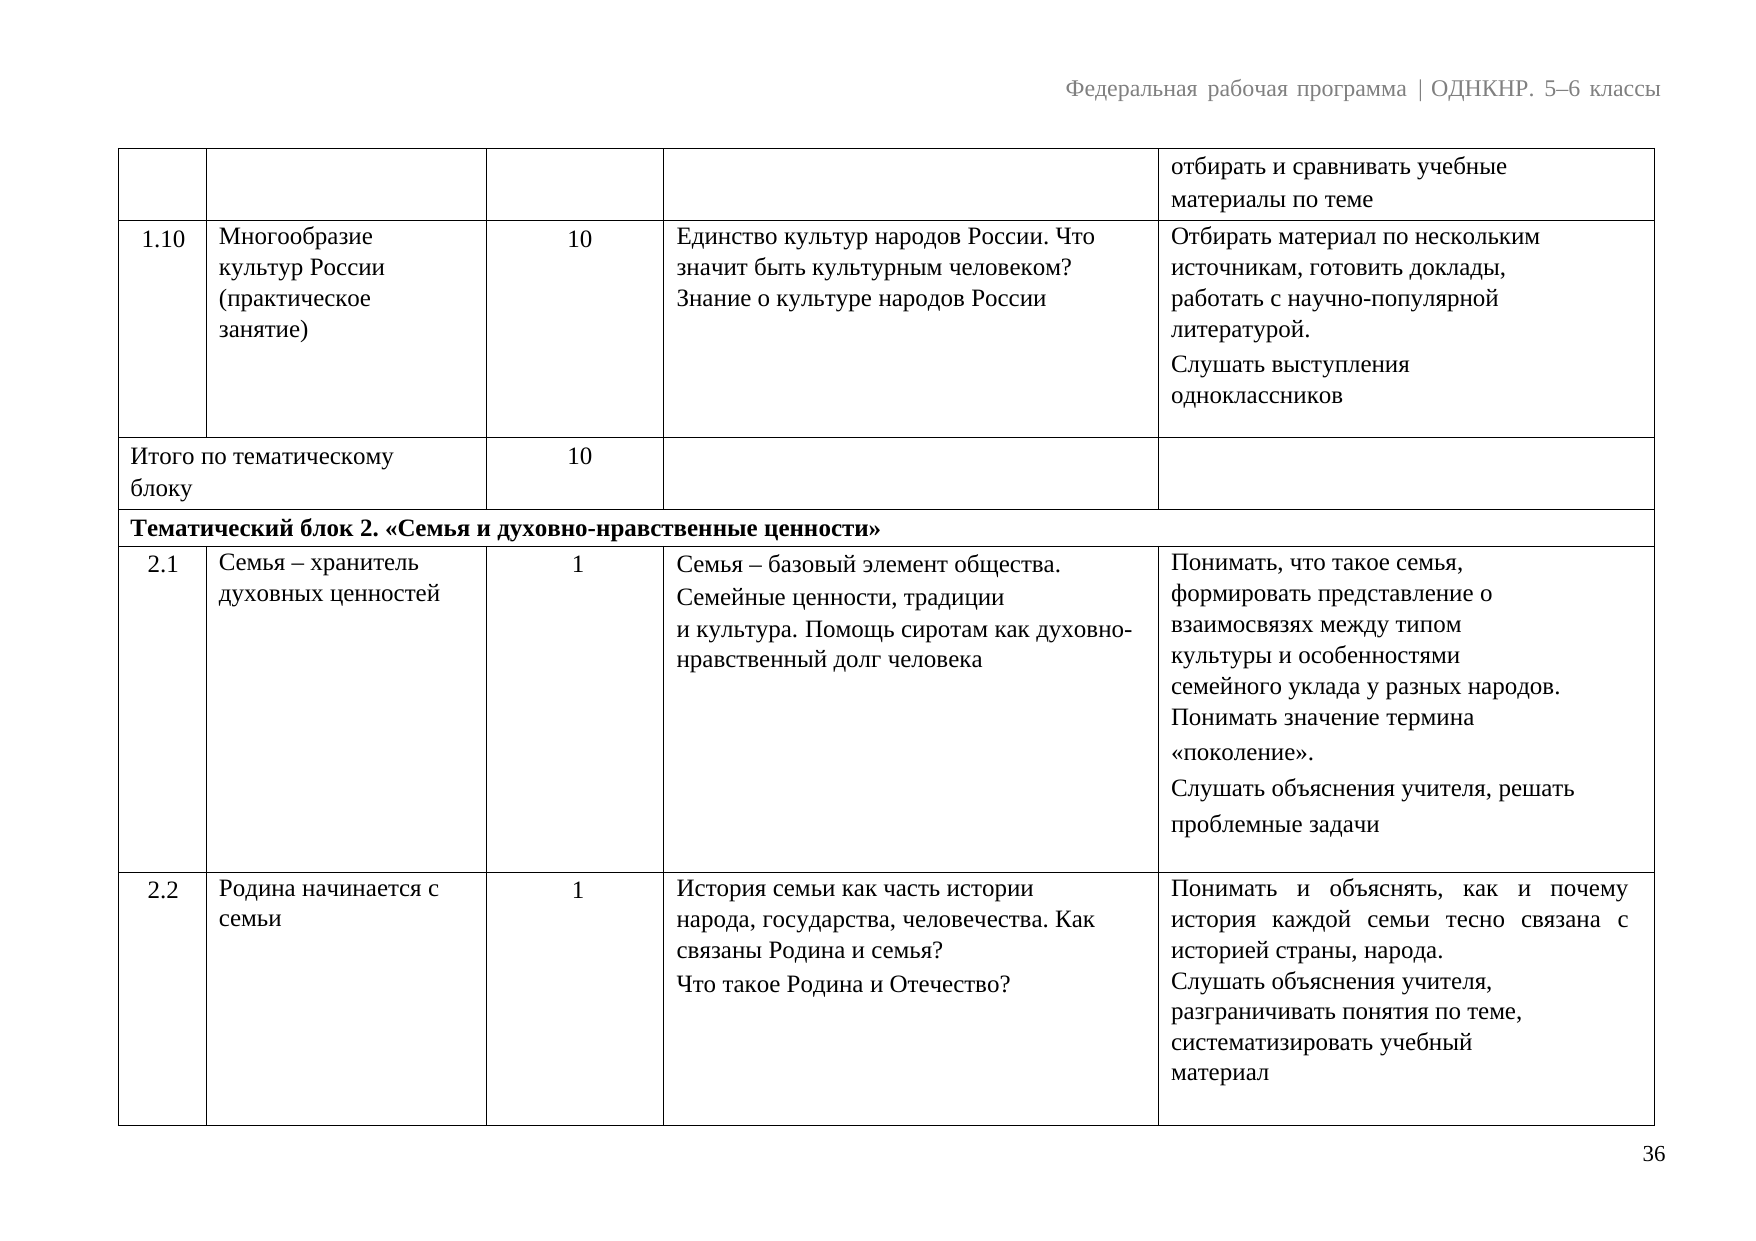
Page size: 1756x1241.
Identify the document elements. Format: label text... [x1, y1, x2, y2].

table_header [207, 149, 486, 220]
table_header [664, 149, 1158, 220]
table_cell [1159, 438, 1654, 509]
table_cell Итого по тематическому блоку [119, 438, 486, 509]
table_cell Семья – базовый элемент общества. Семейные ценности, традиции и культура. Помощь сиротам как духовно-нравственный долг человека [664, 547, 1158, 872]
table_header [487, 149, 663, 220]
table_cell 2.2 [119, 873, 206, 1125]
table_cell Тематический блок 2. «Семья и духовно-нравственные ценности» [119, 510, 1654, 546]
table_cell Понимать, что такое семья, формировать представление о взаимосвязях между типом культуры и особенностями семейного уклада у разных народов. Понимать значение термина «поколение». Слушать объяснения учителя, решать проблемные задачи [1159, 547, 1654, 872]
table_cell Многообразие культур России (практическое занятие) [207, 221, 486, 437]
table_cell Семья – хранитель духовных ценностей [207, 547, 486, 872]
table_cell Родина начинается с семьи [207, 873, 486, 1125]
table_cell 1 [487, 547, 663, 872]
table_cell Понимать и объяснять, как и почему история каждой семьи тесно связана с историей страны, народа. Слушать объяснения учителя, разграничивать понятия по теме, систематизировать учебный материал [1159, 873, 1654, 1125]
table_cell Отбирать материал по нескольким источникам, готовить доклады, работать с научно-популярной литературой. Слушать выступления одноклассников [1159, 221, 1654, 437]
table_cell История семьи как часть истории народа, государства, человечества. Как связаны Родина и семья? Что такое Родина и Отечество? [664, 873, 1158, 1125]
table_cell 1 [487, 873, 663, 1125]
table_cell [664, 438, 1158, 509]
table_cell 2.1 [119, 547, 206, 872]
table_cell 10 [487, 221, 663, 437]
table_cell 1.10 [119, 221, 206, 437]
table_cell Единство культур народов России. Что значит быть культурным человеком? Знание о культуре народов России [664, 221, 1158, 437]
table_header отбирать и сравнивать учебные материалы по теме [1159, 149, 1654, 220]
table_cell 10 [487, 438, 663, 509]
table_header [119, 149, 206, 220]
